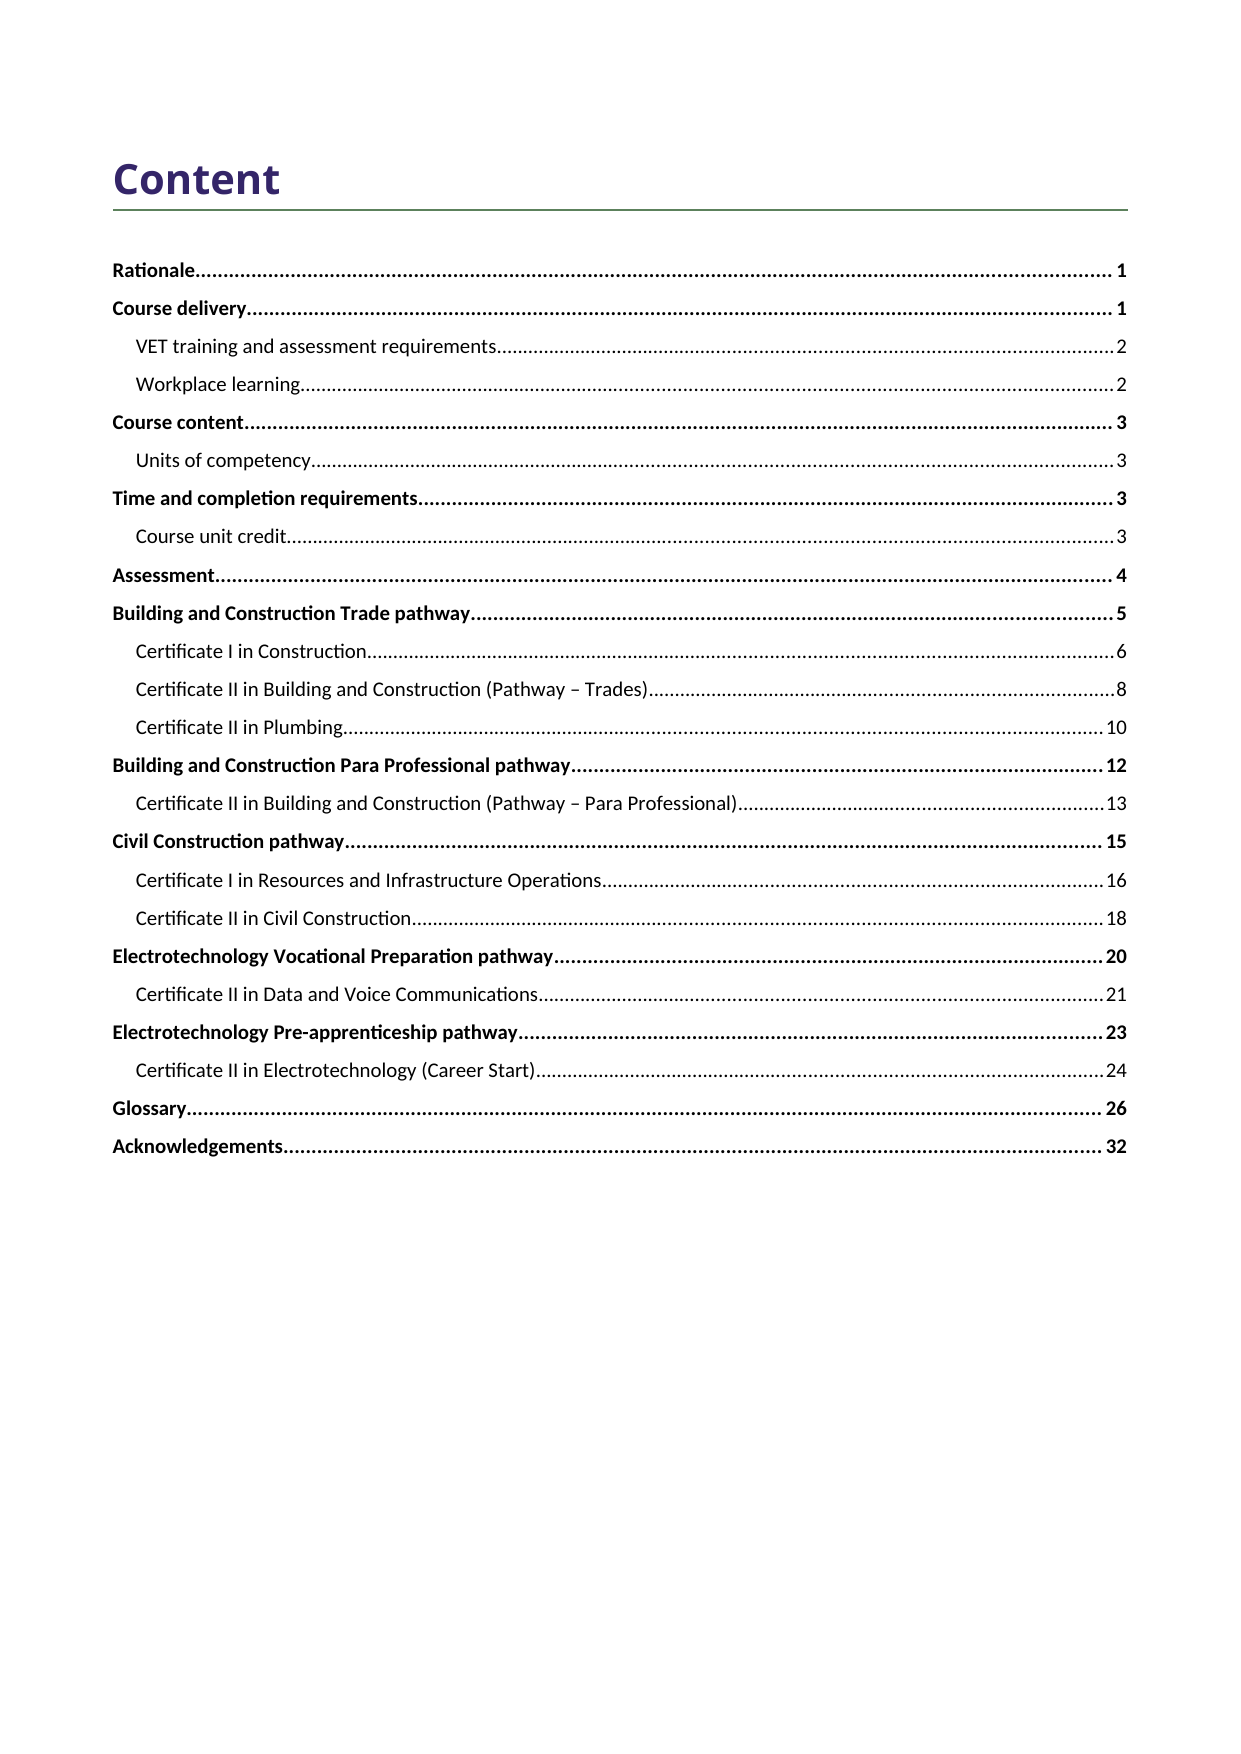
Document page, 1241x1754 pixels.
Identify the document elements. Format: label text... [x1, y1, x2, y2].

text Certificate II in Civil Construction 18 [136, 905, 1128, 930]
text Certificate II in Building and Construction (Pathway – Para Professional) 13 [136, 791, 1128, 816]
text Certificate II in Data and Voice Communications 21 [136, 981, 1128, 1007]
text Certificate I in Resources and Infrastructure Operations 16 [136, 867, 1128, 892]
text Acknowledgements 32 [112, 1134, 1128, 1159]
text Certificate II in Building and Construction (Pathway – Trades) 8 [136, 676, 1128, 702]
text Certificate II in Electrotechnology (Career Start) 24 [136, 1057, 1128, 1083]
title Content [112, 150, 1128, 211]
text Rationale 1 [112, 257, 1128, 282]
text Assessment 4 [112, 562, 1128, 587]
text Time and completion requirements 3 [112, 486, 1128, 511]
text Glossary 26 [112, 1096, 1128, 1121]
text Electrotechnology Pre-apprenticeship pathway 23 [112, 1019, 1128, 1045]
text Course delivery 1 [112, 295, 1128, 320]
text Course unit credit 3 [136, 524, 1128, 549]
text Course content 3 [112, 409, 1128, 435]
text Units of competency 3 [136, 447, 1128, 473]
text VET training and assessment requirements 2 [136, 333, 1128, 358]
text Building and Construction Trade pathway 5 [112, 600, 1128, 625]
text Building and Construction Para Professional pathway 12 [112, 752, 1128, 778]
text Workplace learning 2 [136, 371, 1128, 397]
text Electrotechnology Vocational Preparation pathway 20 [112, 943, 1128, 968]
text Civil Construction pathway 15 [112, 829, 1128, 854]
text Certificate II in Plumbing 10 [136, 714, 1128, 740]
text Certificate I in Construction 6 [136, 638, 1128, 663]
